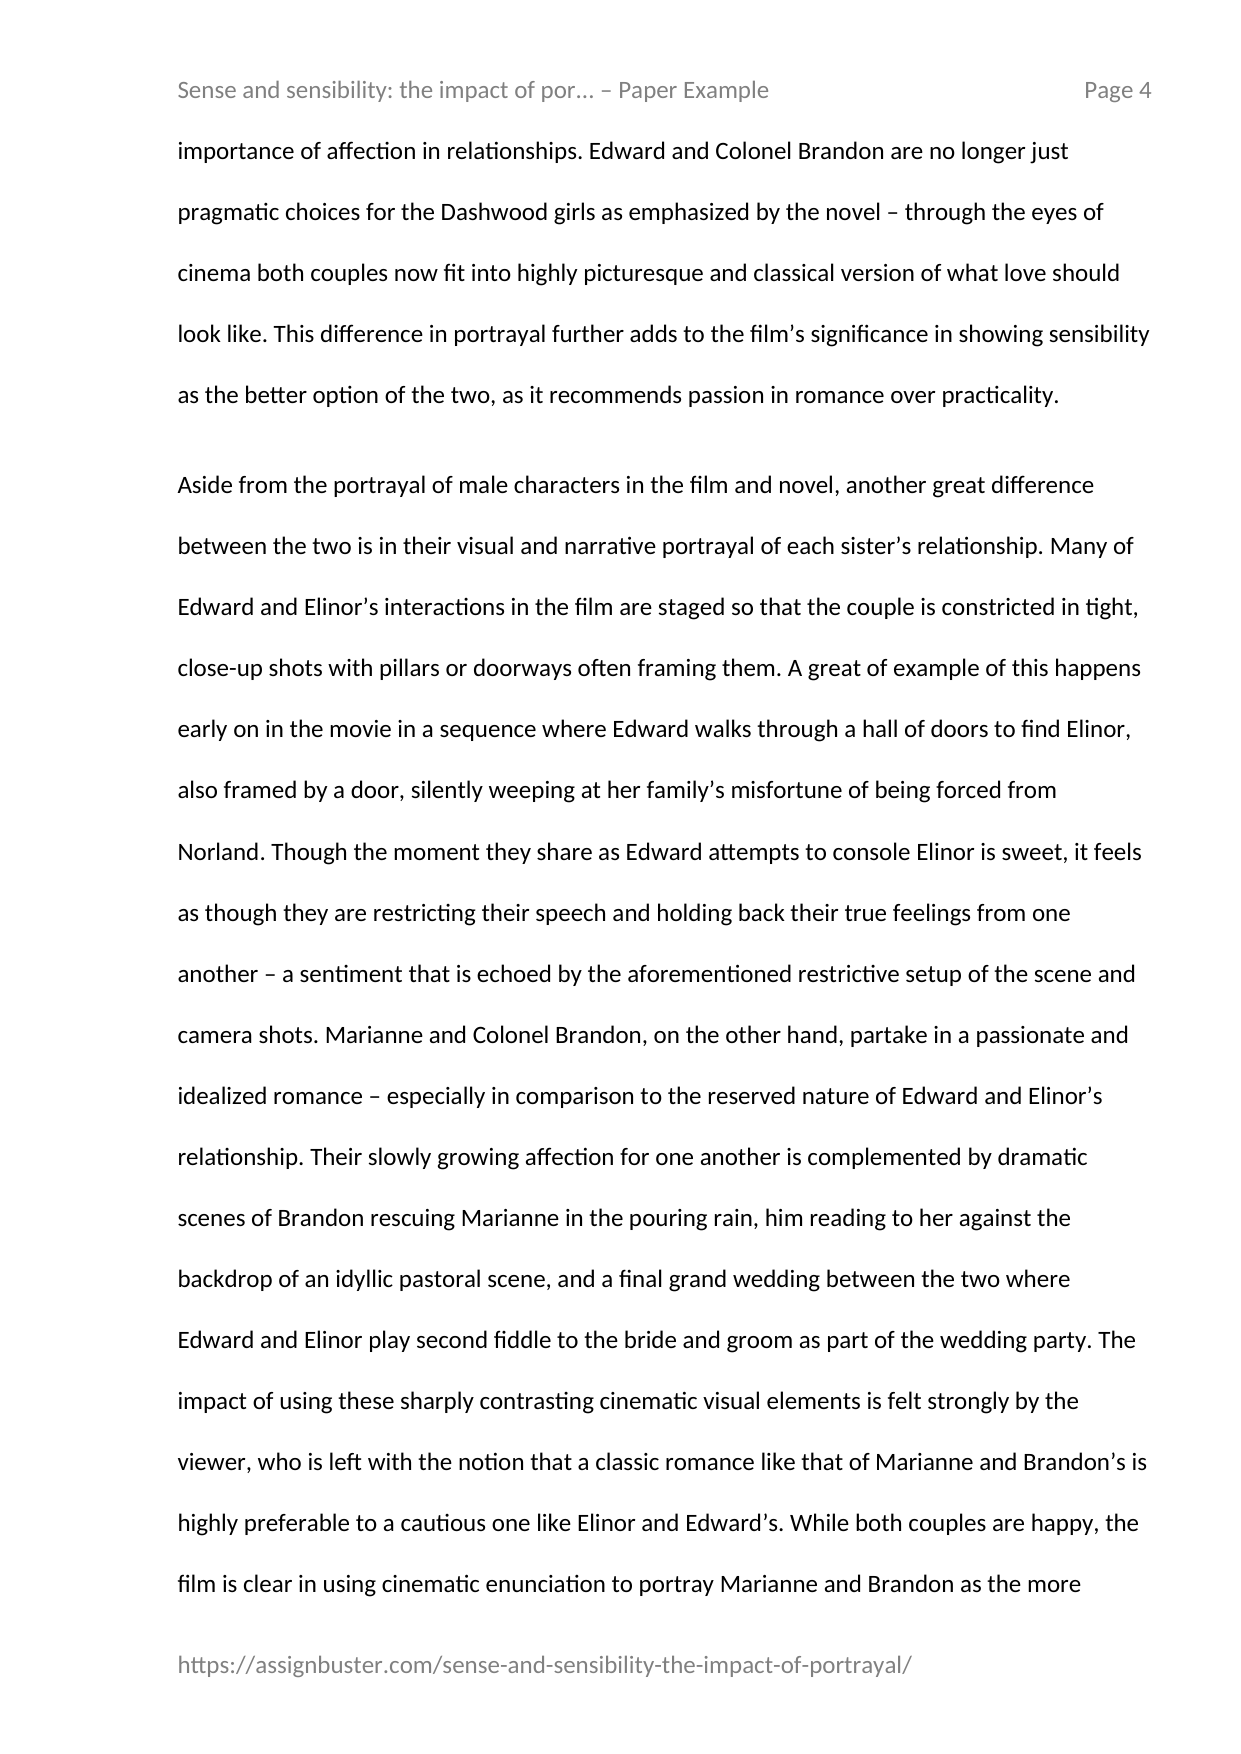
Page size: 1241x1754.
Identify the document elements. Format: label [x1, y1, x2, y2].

text [177, 469, 1152, 1599]
text [177, 135, 1152, 409]
